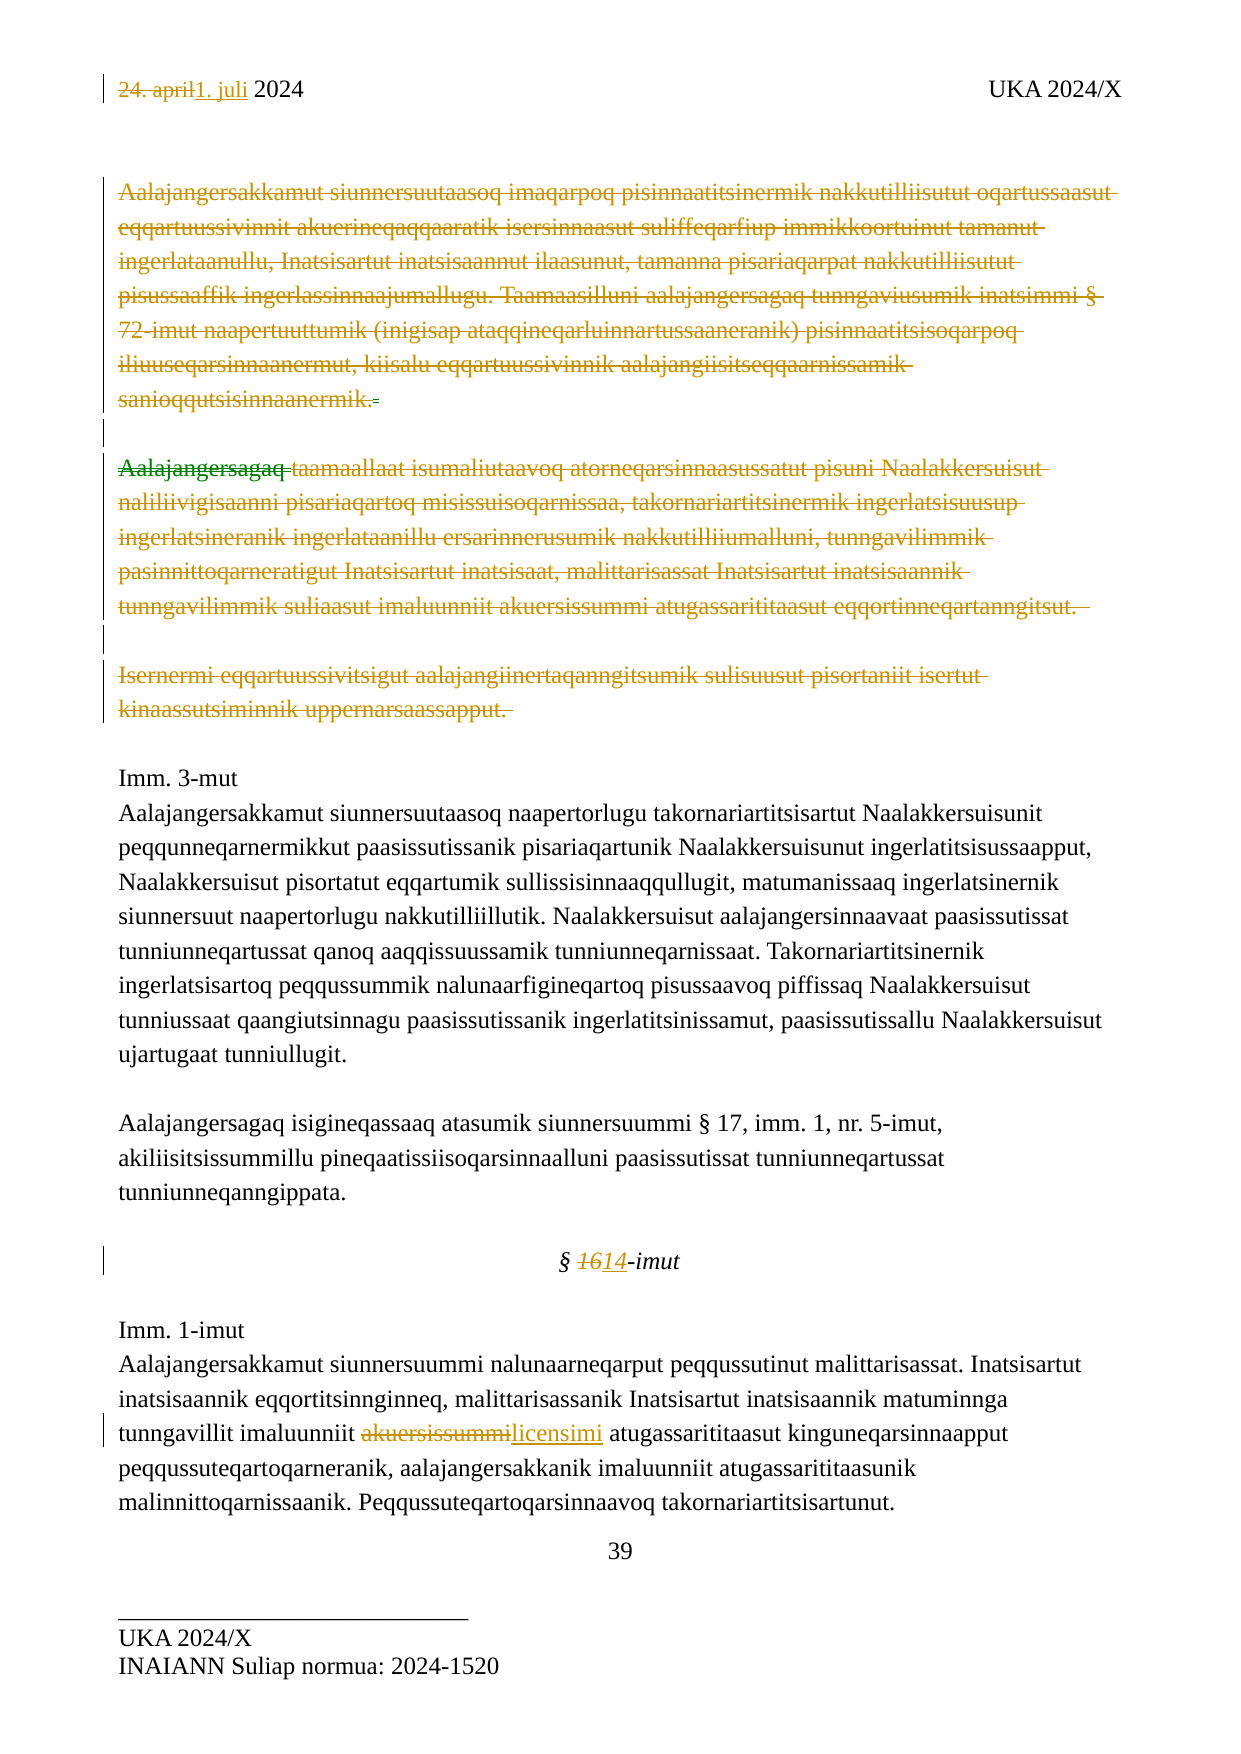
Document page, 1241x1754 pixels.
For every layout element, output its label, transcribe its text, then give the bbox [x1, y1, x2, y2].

text Imm. 3-mut [118, 763, 1122, 792]
text § -imut [118, 1246, 1122, 1275]
text Aalajangersakkamut siunnersuutaasoq naapertorlugu takornariartitsisartut Naalakkersuisunit peqqunneqarnermikkut paasissutissanik pisariaqartunik Naalakkersuisunut ingerlatitsisussaapput, Naalakkersuisut pisortatut eqqartumik sullissisinnaaqqullugit, matumanissaaq ingerlatsinernik siunnersuut naapertorlugu nakkutilliillutik. Naalakkersuisut aalajangersinnaavaat paasissutissat tunniunneqartussat qanoq aaqqissuussamik tunniunneqarnissaat. Takornariartitsinernik ingerlatsisartoq peqqussummik nalunaarfigineqartoq pisussaavoq piffissaq Naalakkersuisut tunniussaat qaangiutsinnagu paasissutissanik ingerlatitsinissamut, paasissutissallu Naalakkersuisut ujartugaat tunniullugit. [118, 798, 1122, 1068]
text Aalajangersagaq isigineqassaaq atasumik siunnersuummi § 17, imm. 1, nr. 5-imut, akiliisitsissummillu pineqaatissiisoqarsinnaalluni paasissutissat tunniunneqartussat tunniunneqanngippata. [118, 1108, 1122, 1206]
text Imm. 1-imut [118, 1315, 1122, 1344]
text Aalajangersakkamut siunnersuummi nalunaarneqarput peqqussutinut malittarisassat. Inatsisartut inatsisaannik eqqortitsinnginneq, malittarisassanik Inatsisartut inatsisaannik matuminnga tunngavillit imaluunniit atugassarititaasut kinguneqarsinnaapput peqqussuteqartoqarneranik, aalajangersakkanik imaluunniit atugassarititaasunik malinnittoqarnissaanik. Peqqussuteqartoqarsinnaavoq takornariartitsisartunut. [118, 1349, 1122, 1516]
